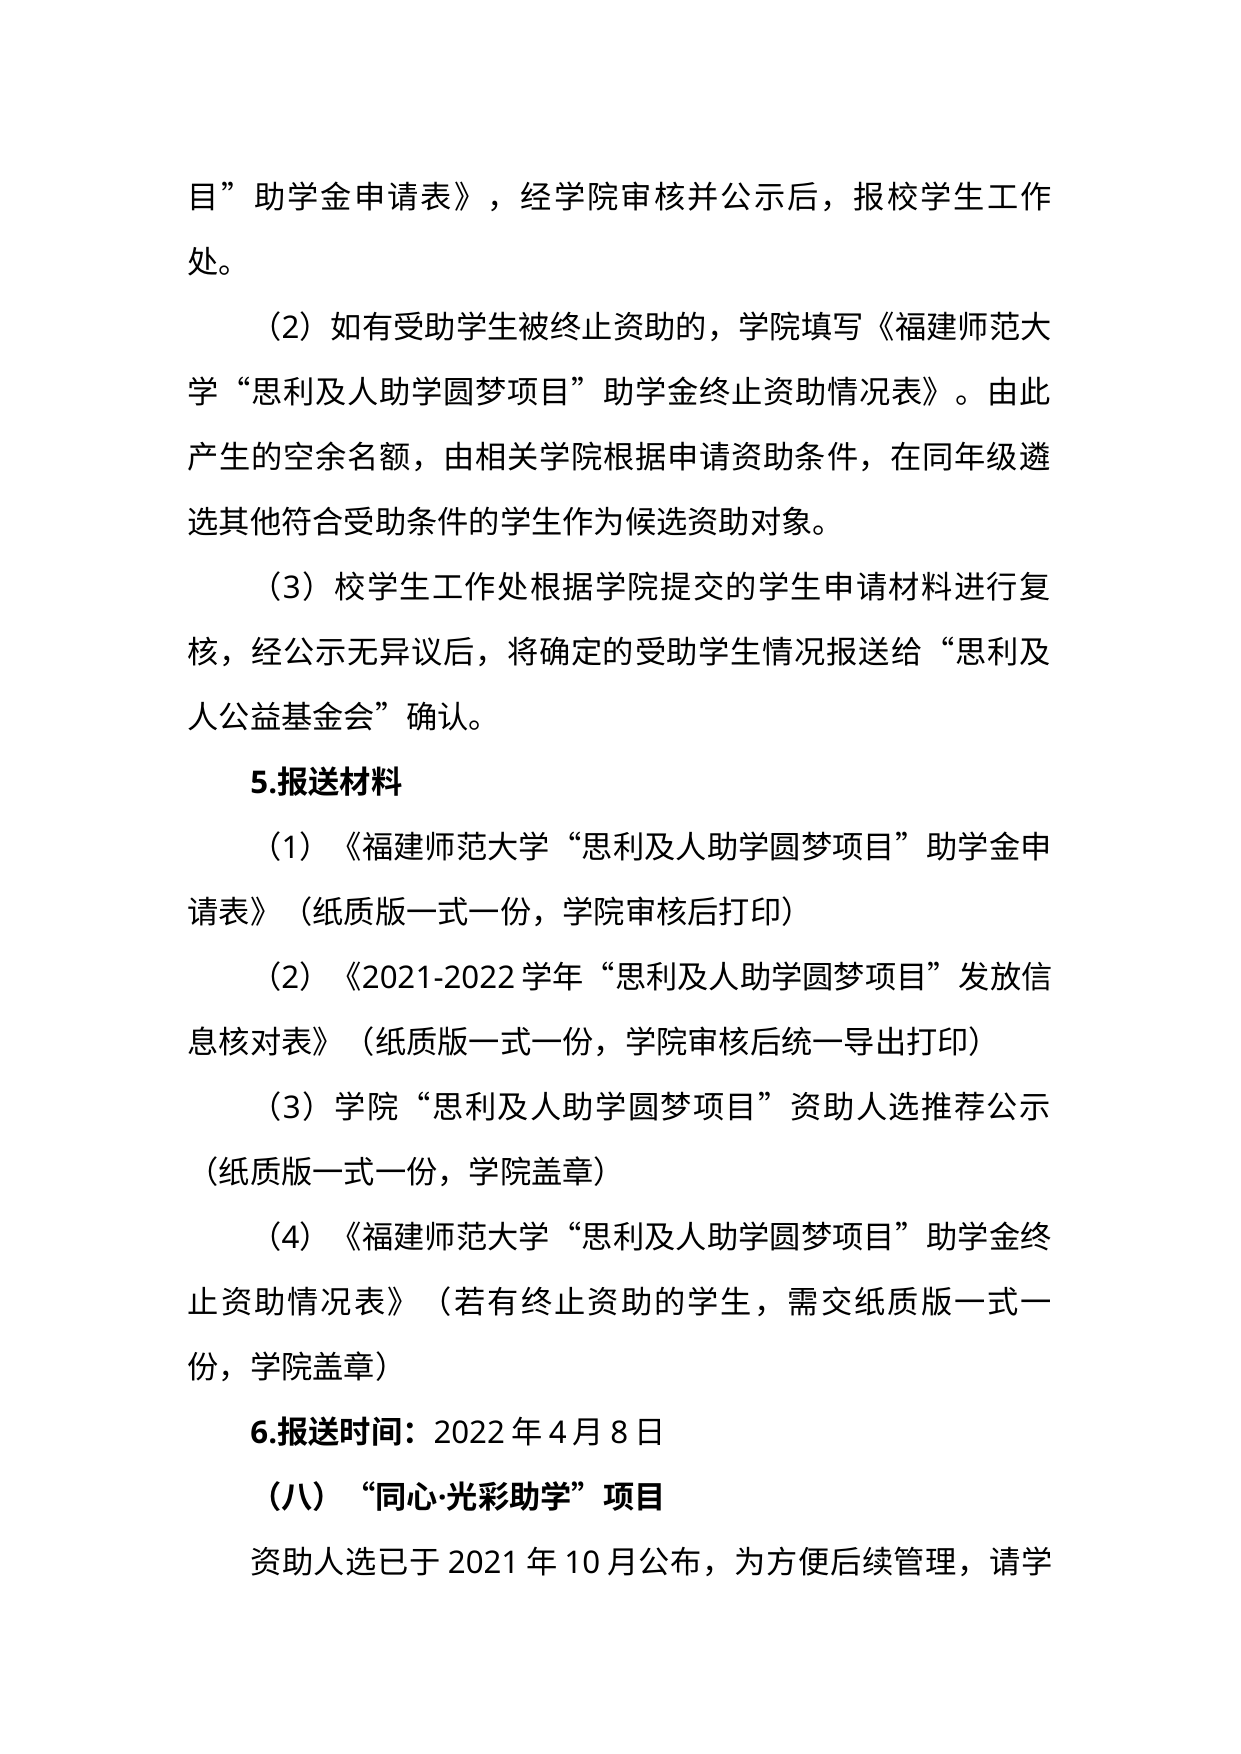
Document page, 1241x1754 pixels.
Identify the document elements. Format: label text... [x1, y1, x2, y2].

text 6.报送时间：2022年4月8日 [187, 1397, 1053, 1462]
text 5.报送材料 [187, 747, 1053, 812]
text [187, 1527, 1053, 1592]
text （八）“同心·光彩助学”项目 [187, 1462, 1053, 1527]
text （3）校学生工作处根据学院提交的学生申请材料进行复核，经公示无异议后，将确定的受助学生情况报送给“思利及人公益基金会”确认。 [187, 552, 1053, 747]
text （1）《福建师范大学“思利及人助学圆梦项目”助学金申请表》（纸质版一式一份，学院审核后打印） [187, 812, 1053, 942]
text （2）《2021-2022学年“思利及人助学圆梦项目”发放信息核对表》（纸质版一式一份，学院审核后统一导出打印） [187, 942, 1053, 1072]
text （3）学院“思利及人助学圆梦项目”资助人选推荐公示（纸质版一式一份，学院盖章） [187, 1072, 1053, 1202]
text （2）如有受助学生被终止资助的，学院填写《福建师范大学“思利及人助学圆梦项目”助学金终止资助情况表》。由此产生的空余名额，由相关学院根据申请资助条件，在同年级遴选其他符合受助条件的学生作为候选资助对象。 [187, 292, 1053, 552]
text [187, 162, 1053, 292]
text （4）《福建师范大学“思利及人助学圆梦项目”助学金终止资助情况表》（若有终止资助的学生，需交纸质版一式一份，学院盖章） [187, 1202, 1053, 1397]
